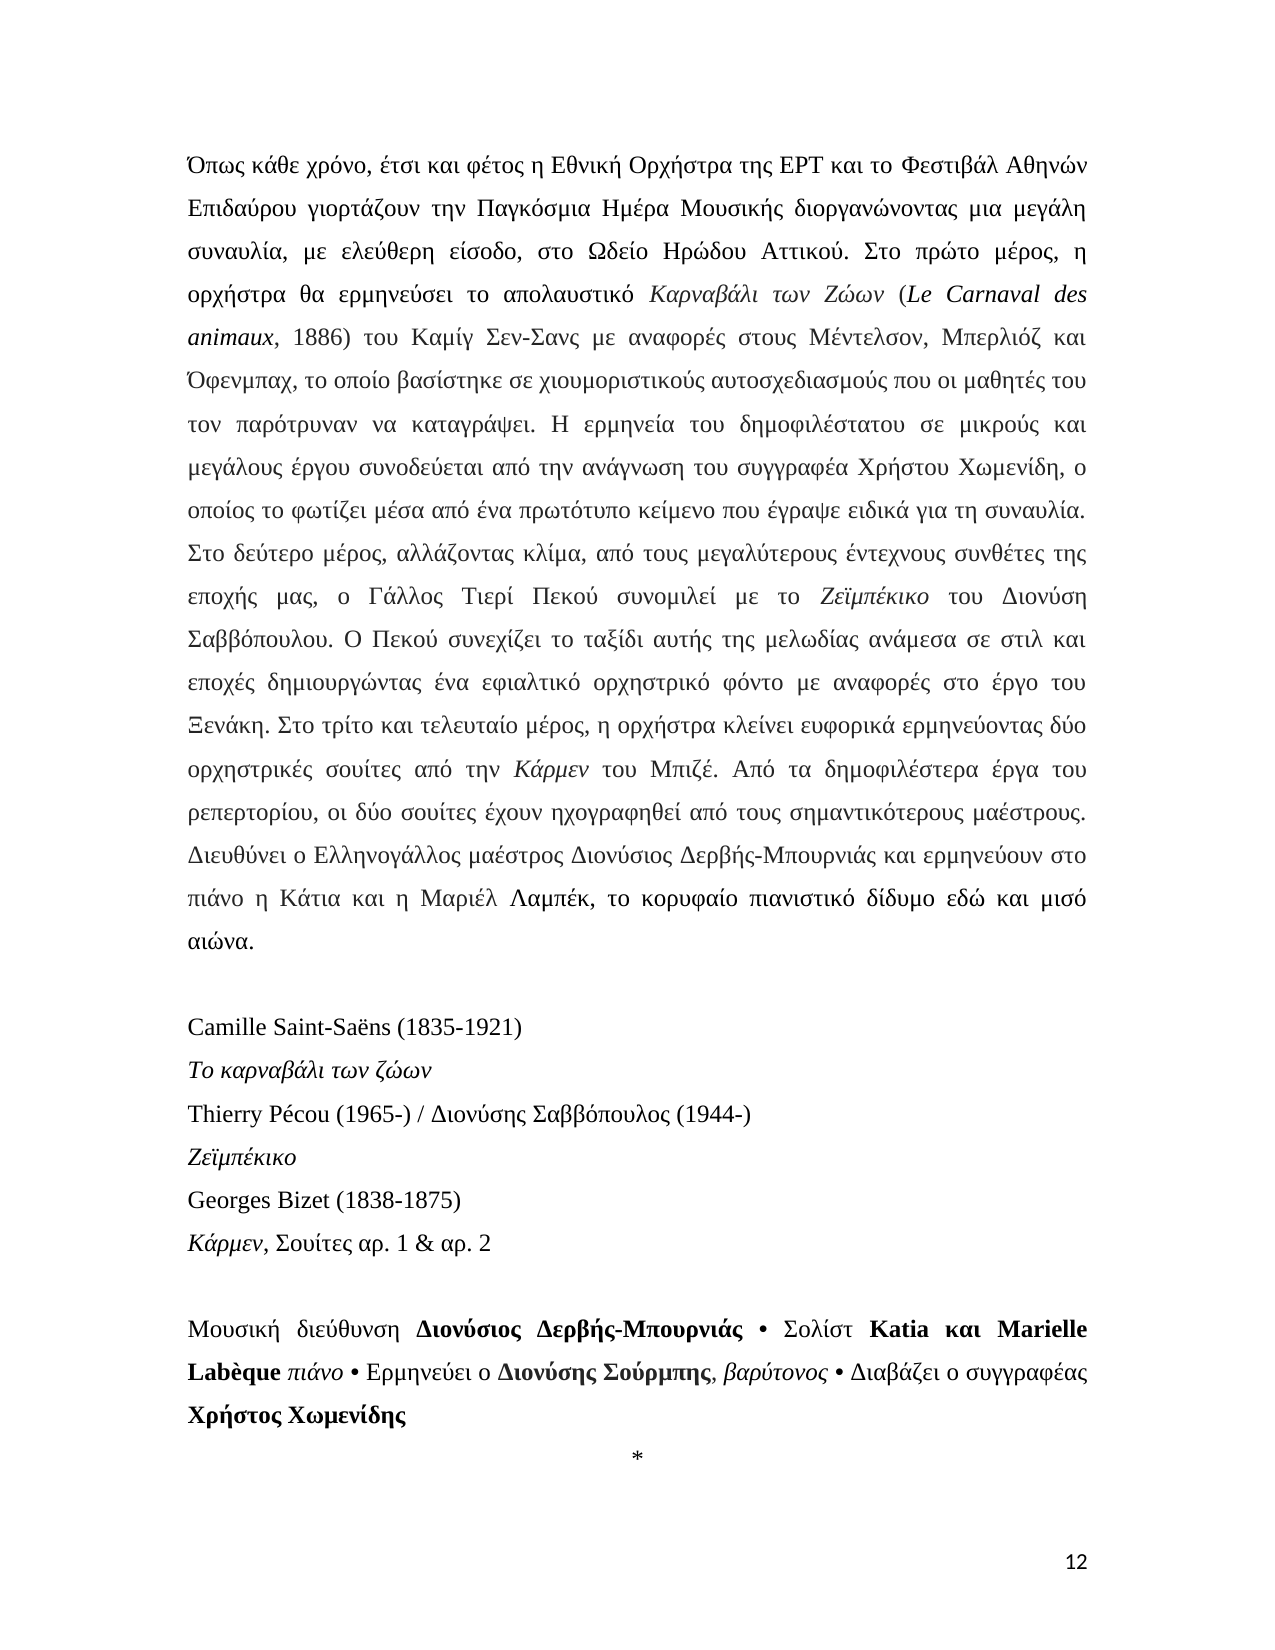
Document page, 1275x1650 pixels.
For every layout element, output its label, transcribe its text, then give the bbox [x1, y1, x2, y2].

text Camille Saint-Saëns (1835-1921) [187, 1012, 1087, 1041]
text Thierry Pécou (1965-) / Διονύσης Σαββόπουλος (1944-) [187, 1099, 1087, 1127]
text Georges Bizet (1838-1875) [187, 1185, 1087, 1214]
text Κάρμεν, Σουίτες αρ. 1 & αρ. 2 [187, 1228, 1087, 1257]
text * [187, 1444, 1087, 1472]
text Ζεϊμπέκικο [187, 1142, 1087, 1171]
text Όπως κάθε χρόνο, έτσι και φέτος η Εθνική Ορχήστρα της ΕΡΤ και το Φεστιβάλ Αθηνών Επιδαύρου γιορτάζουν την Παγκόσμια Ημέρα Μουσικής διοργανώνοντας μια μεγάλη συναυλία, με ελεύθερη είσοδο, στο Ωδείο Ηρώδου Αττικού. Στο πρώτο μέρος, η ορχήστρα θα ερμηνεύσει το απολαυστικό Καρναβάλι των Ζώων (Le Carnaval des animaux, 1886) του Καμίγ Σεν-Σανς με αναφορές στους Μέντελσον, Μπερλιόζ και Όφενμπαχ, το οποίο βασίστηκε σε χιουμοριστικούς αυτοσχεδιασμούς που οι μαθητές του τον παρότρυναν να καταγράψει. Η ερμηνεία του δημοφιλέστατου σε μικρούς και μεγάλους έργου συνοδεύεται από την ανάγνωση του συγγραφέα Χρήστου Χωμενίδη, ο οποίος το φωτίζει μέσα από ένα πρωτότυπο κείμενο που έγραψε ειδικά για τη συναυλία. Στο δεύτερο μέρος, αλλάζοντας κλίμα, από τους μεγαλύτερους έντεχνους συνθέτες της εποχής μας, ο Γάλλος Τιερί Πεκού συνομιλεί με το Ζεϊμπέκικο του Διονύση Σαββόπουλου. Ο Πεκού συνεχίζει το ταξίδι αυτής της μελωδίας ανάμεσα σε στιλ και εποχές δημιουργώντας ένα εφιαλτικό ορχηστρικό φόντο με αναφορές στο έργο του Ξενάκη. Στο τρίτο και τελευταίο μέρος, η ορχήστρα κλείνει ευφορικά ερμηνεύοντας δύο ορχηστρικές σουίτες από την Κάρμεν του Μπιζέ. Από τα δημοφιλέστερα έργα του ρεπερτορίου, οι δύο σουίτες έχουν ηχογραφηθεί από τους σημαντικότερους μαέστρους. Διευθύνει ο Ελληνογάλλος μαέστρος Διονύσιος Δερβής-Μπουρνιάς και ερμηνεύουν στο πιάνο η Κάτια και η Μαριέλ Λαμπέκ, το κορυφαίο πιανιστικό δίδυμο εδώ και μισό αιώνα. [187, 150, 1087, 955]
text Μουσική διεύθυνση Διονύσιος Δερβής-Μπουρνιάς • Σολίστ Katia και Marielle Labèque πιάνο • Ερμηνεύει ο Διονύσης Σούρμπης, βαρύτονος • Διαβάζει ο συγγραφέας Χρήστος Χωμενίδης [187, 1314, 1087, 1429]
text Το καρναβάλι των ζώων [187, 1056, 1087, 1084]
